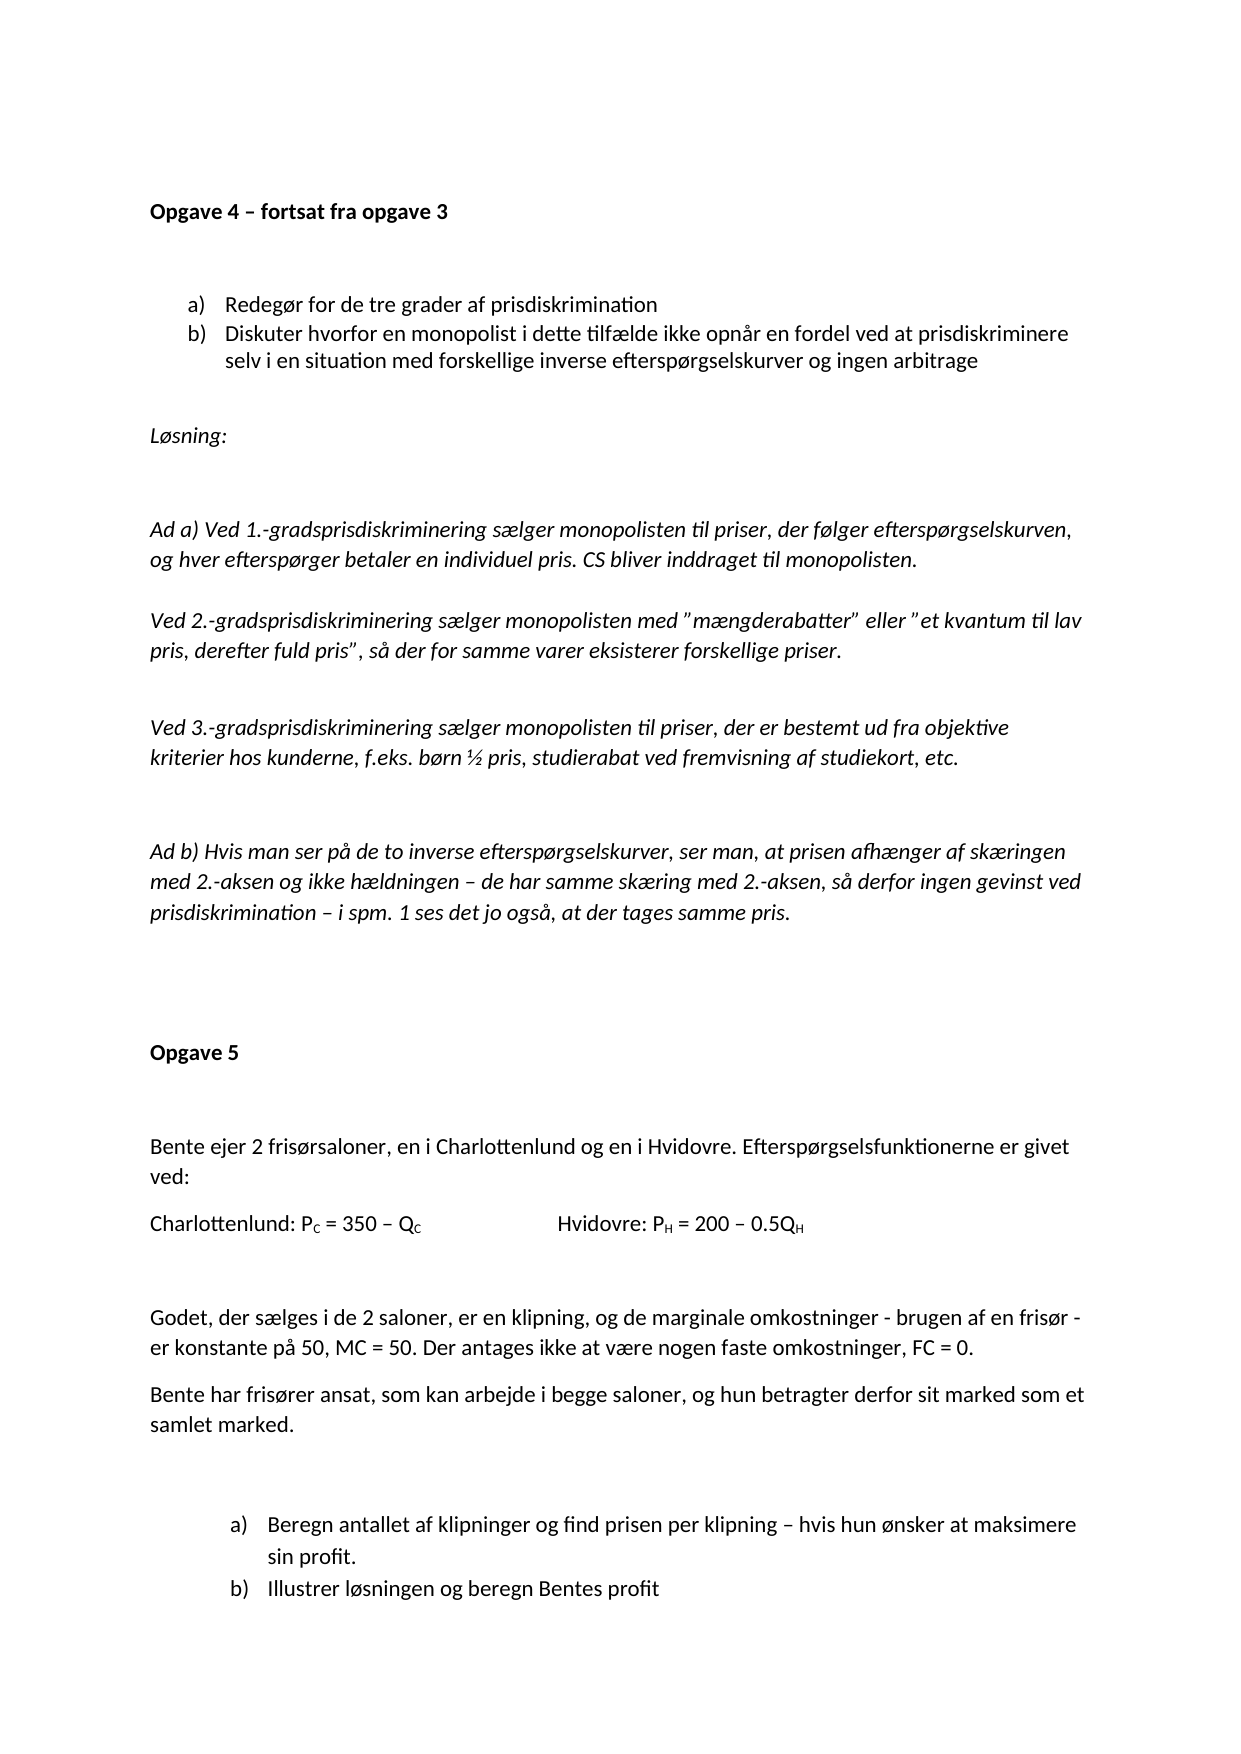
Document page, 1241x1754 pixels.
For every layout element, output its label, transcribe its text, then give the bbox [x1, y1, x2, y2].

text Godet, der sælges i de 2 saloner, er en klipning, og de marginale omkostninger - brugen af en frisør - er konstante på 50, MC = 50. Der antages ikke at være nogen faste omkostninger, FC = 0. [150, 1303, 1090, 1361]
text Charlottenlund: PC = 350 – QC Hvidovre: PH = 200 – 0.5QH [150, 1209, 1090, 1237]
list Diskuter hvorfor en monopolist i dette tilfælde ikke opnår en fordel ved at prisdiskriminere selv i en situation med forskellige inverse efterspørgselskurver og ingen arbitrage [187, 319, 1090, 375]
text Bente ejer 2 frisørsaloner, en i Charlottenlund og en i Hvidovre. Efterspørgselsfunktionerne er givet ved: [150, 1132, 1090, 1190]
text Ad a) Ved 1.-gradsprisdiskriminering sælger monopolisten til priser, der følger efterspørgselskurven, og hver efterspørger betaler en individuel pris. CS bliver inddraget til monopolisten. Ved 2.-gradsprisdiskriminering sælger monopolisten med ”mængderabatter” eller ”et kvantum til lav pris, derefter fuld pris”, så der for samme varer eksisterer forskellige priser. [150, 515, 1090, 664]
text Ad b) Hvis man ser på de to inverse efterspørgselskurver, ser man, at prisen afhænger af skæringen med 2.-aksen og ikke hældningen – de har samme skæring med 2.-aksen, så derfor ingen gevinst ved prisdiskrimination – i spm. 1 ses det jo også, at der tages samme pris. [150, 837, 1090, 926]
list Illustrer løsningen og beregn Bentes profit [230, 1574, 1090, 1602]
text Ved 3.-gradsprisdiskriminering sælger monopolisten til priser, der er bestemt ud fra objektive kriterier hos kunderne, f.eks. børn ½ pris, studierabat ved fremvisning af studiekort, etc. [150, 683, 1090, 771]
text Bente har frisører ansat, som kan arbejde i begge saloner, og hun betragter derfor sit marked som et samlet marked. [150, 1380, 1090, 1438]
text Opgave 5 [150, 1038, 1090, 1066]
text Opgave 4 – fortsat fra opgave 3 [150, 197, 1090, 225]
text Løsning: [150, 422, 1090, 449]
list Redegør for de tre grader af prisdiskrimination [187, 291, 1090, 319]
list Beregn antallet af klipninger og find prisen per klipning – hvis hun ønsker at maksimere sin profit. [230, 1510, 1090, 1570]
